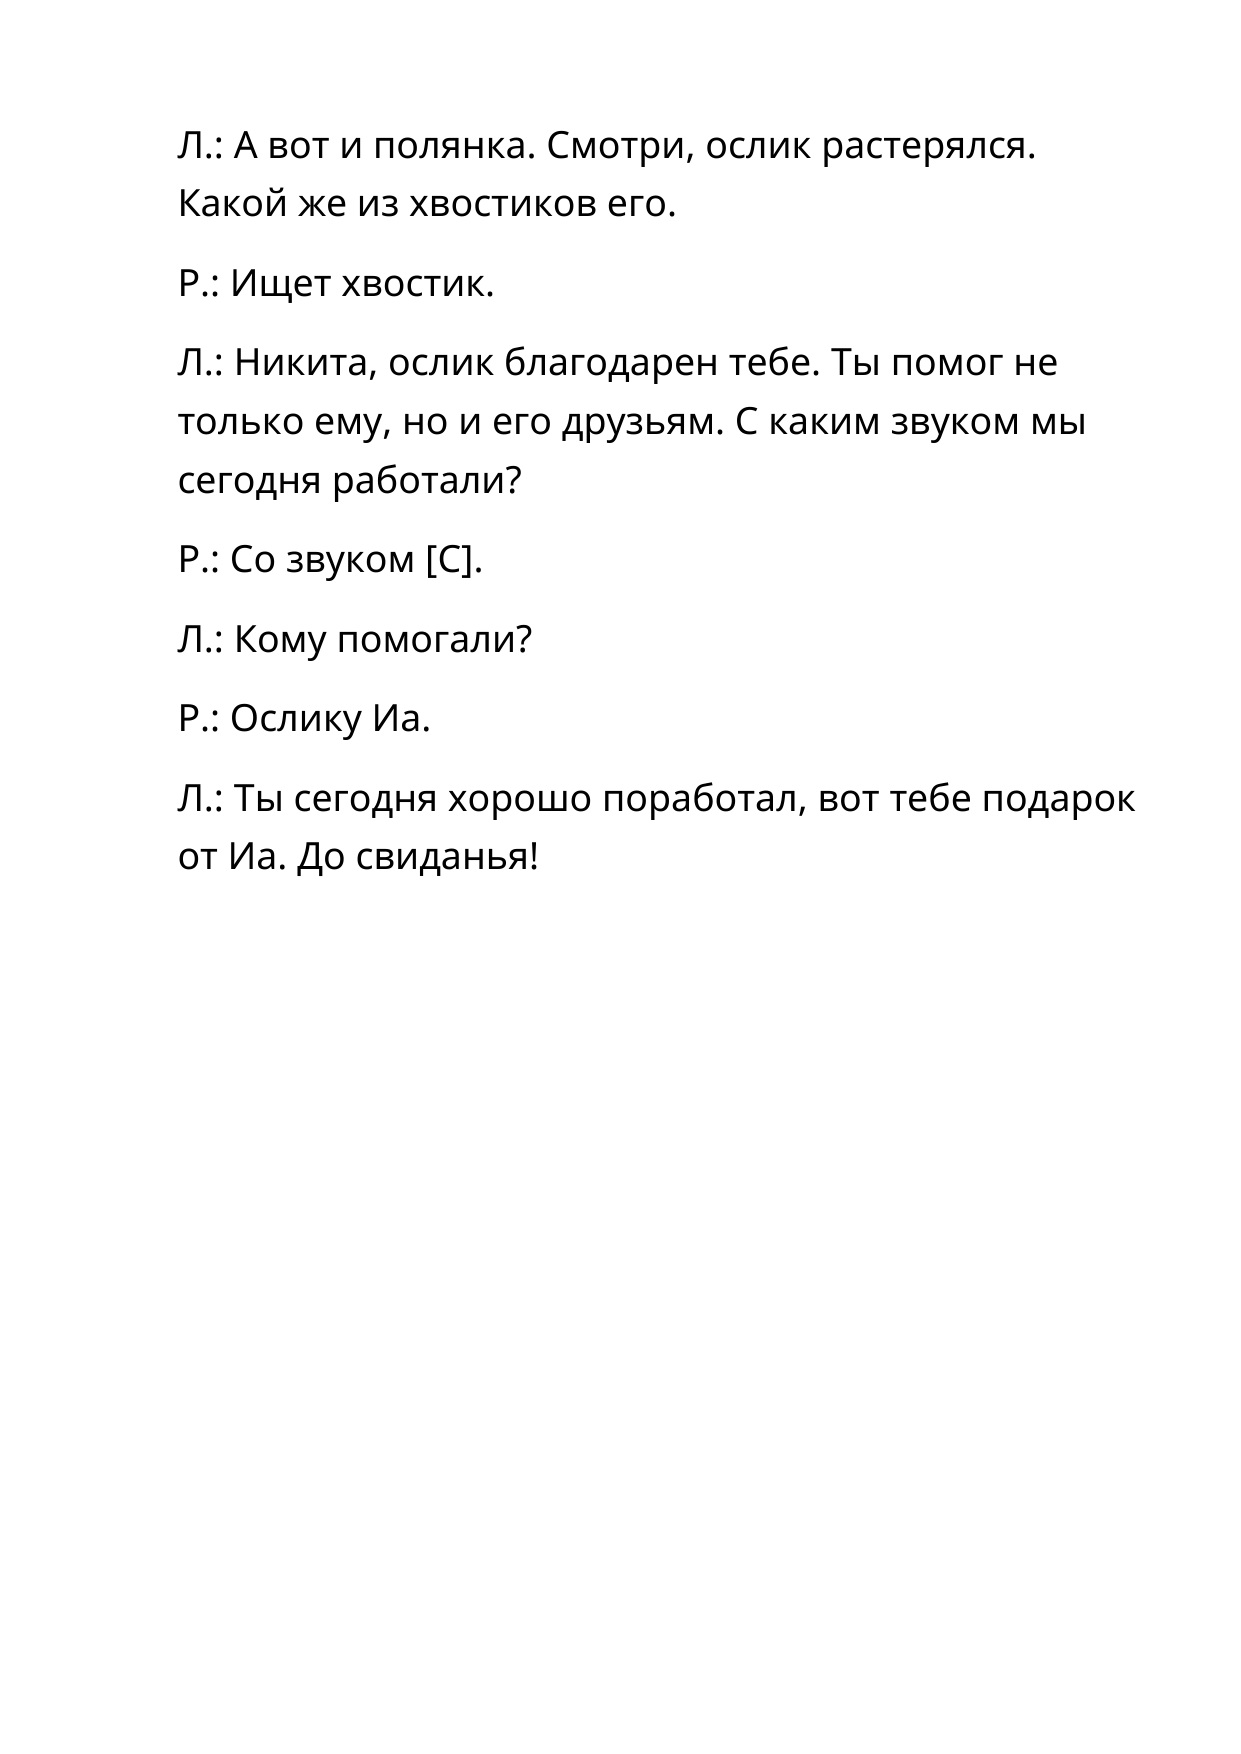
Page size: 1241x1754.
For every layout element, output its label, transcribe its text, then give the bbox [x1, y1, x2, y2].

text Л.: Никита, ослик благодарен тебе. Ты помог не только ему, но и его друзьям. С каким звуком мы сегодня работали? [177, 336, 1152, 504]
text Л.: Кому помогали? [177, 612, 1152, 663]
text Р.: Ослику Иа. [177, 691, 1152, 742]
text Р.: Ищет хвостик. [177, 256, 1152, 307]
text Л.: Ты сегодня хорошо поработал, вот тебе подарок от Иа. До свиданья! [177, 771, 1152, 881]
text Л.: А вот и полянка. Смотри, ослик растерялся. Какой же из хвостиков его. [177, 118, 1152, 228]
text Р.: Со звуком [С]. [177, 532, 1152, 583]
